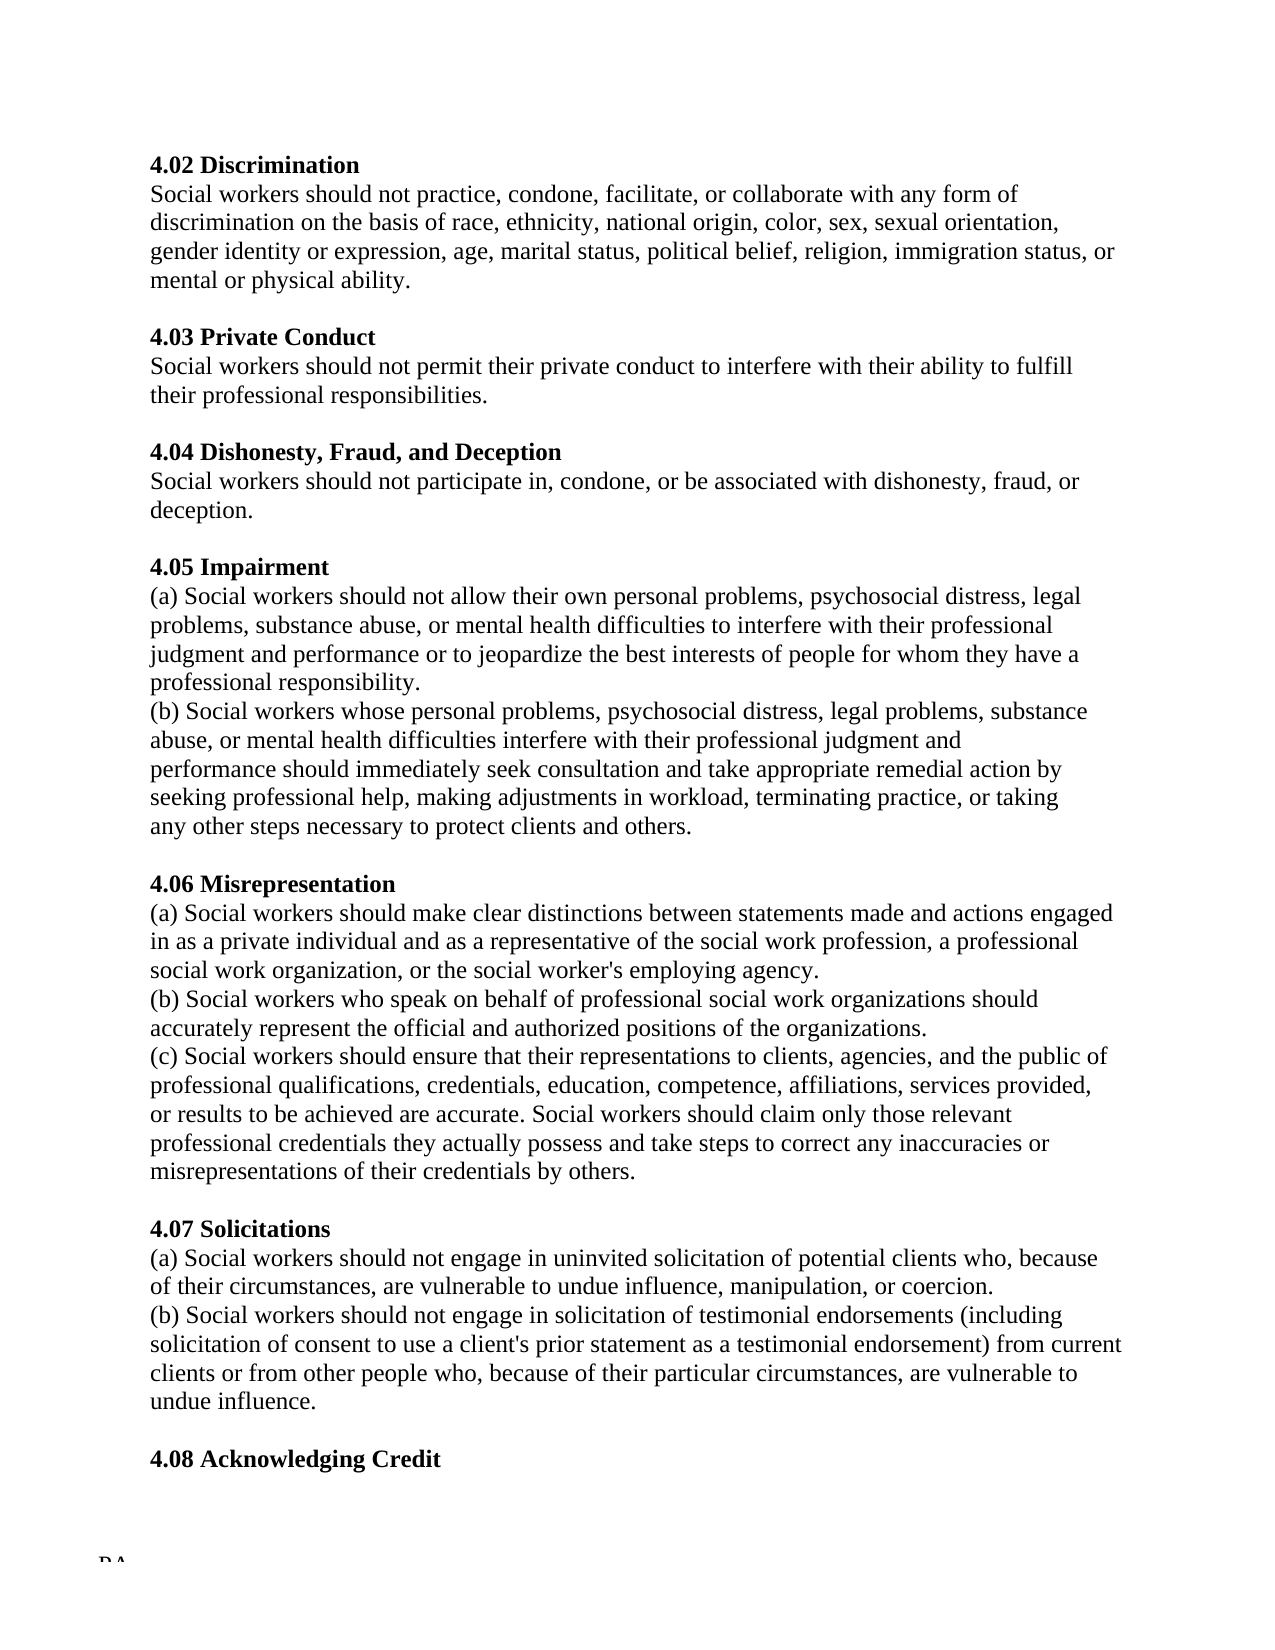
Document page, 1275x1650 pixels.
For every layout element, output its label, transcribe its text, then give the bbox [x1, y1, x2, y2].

list Social workers should make clear distinctions between statements made and actions engaged in as a private individual and as a representative of the social work profession, a professional social work organization, or the social worker's employing agency. [150, 898, 1113, 984]
subtitle Misrepresentation [150, 869, 1142, 898]
text Social workers should not permit their private conduct to interfere with their ability to fulfill their professional responsibilities. [150, 351, 1089, 409]
list Social workers who speak on behalf of professional social work organizations should accurately represent the official and authorized positions of the organizations. [150, 984, 1039, 1041]
list Social workers should not engage in solicitation of testimonial endorsements (including solicitation of consent to use a client's prior statement as a testimonial endorsement) from current clients or from other people who, because of their particular circumstances, are vulnerable to undue influence. [150, 1300, 1122, 1415]
subtitle Solicitations [150, 1214, 1142, 1243]
subtitle Private Conduct [150, 322, 1142, 351]
list Social workers whose personal problems, psychosocial distress, legal problems, substance abuse, or mental health difficulties interfere with their professional judgment and performance should immediately seek consultation and take appropriate remedial action by seeking professional help, making adjustments in workload, terminating practice, or taking any other steps necessary to protect clients and others. [150, 696, 1094, 840]
subtitle Dishonesty, Fraud, and Deception [150, 437, 1142, 466]
list Social workers should ensure that their representations to clients, agencies, and the public of professional qualifications, credentials, education, competence, affiliations, services provided, or results to be achieved are accurate. Social workers should claim only those relevant professional credentials they actually possess and take steps to correct any inaccuracies or misrepresentations of their credentials by others. [150, 1041, 1119, 1185]
subtitle Discrimination [150, 150, 1142, 179]
subtitle Impairment [150, 552, 1142, 581]
list Social workers should not allow their own personal problems, psychosocial distress, legal problems, substance abuse, or mental health difficulties to interfere with their professional judgment and performance or to jeopardize the best interests of people for whom they have a professional responsibility. [150, 581, 1082, 696]
list Social workers should not engage in uninvited solicitation of potential clients who, because of their circumstances, are vulnerable to undue influence, manipulation, or coercion. [150, 1243, 1099, 1300]
text Social workers should not participate in, condone, or be associated with dishonesty, fraud, or deception. [150, 466, 1089, 524]
subtitle Acknowledging Credit [150, 1444, 1142, 1473]
text Social workers should not practice, condone, facilitate, or collaborate with any form of discrimination on the basis of race, ethnicity, national origin, color, sex, sexual orientation, gender identity or expression, age, marital status, political belief, religion, immigration status, or mental or physical ability. [150, 179, 1123, 294]
